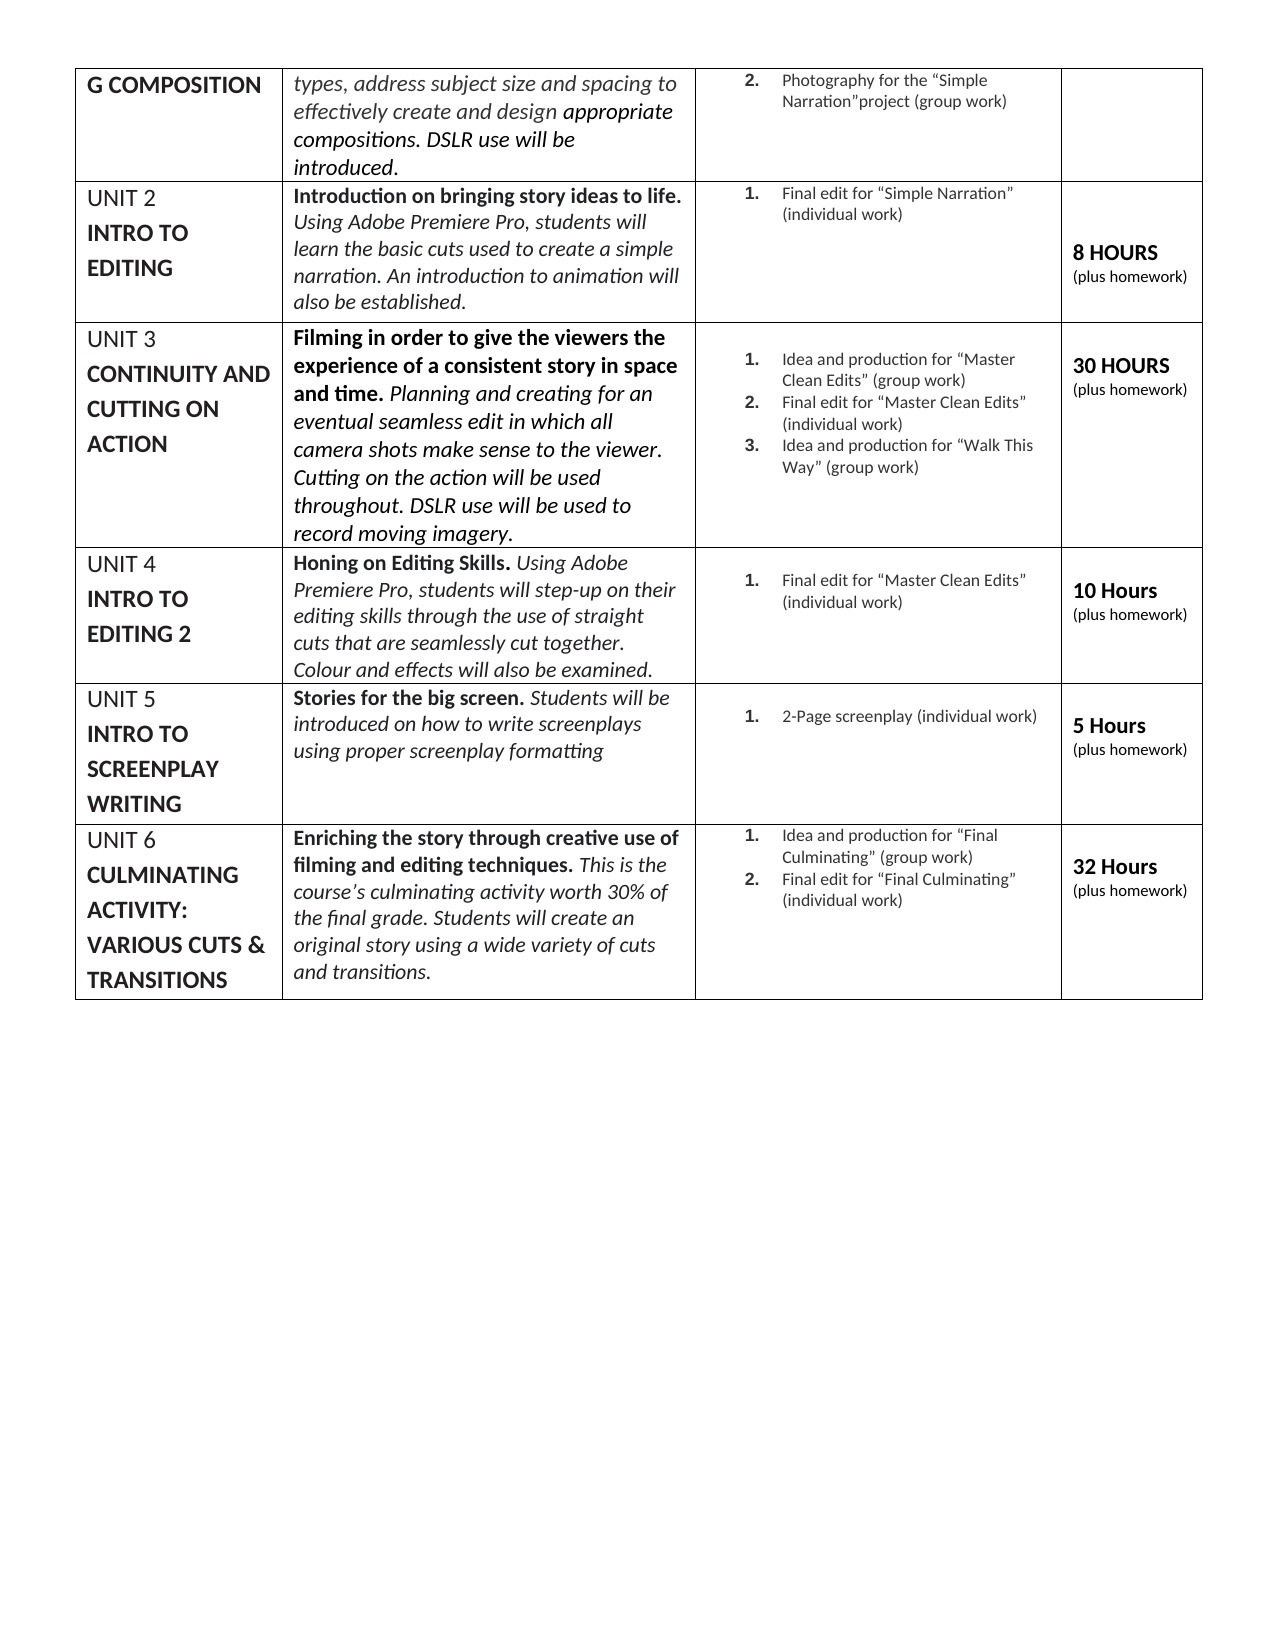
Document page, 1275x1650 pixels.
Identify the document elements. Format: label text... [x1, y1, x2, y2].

table_cell Final edit for “Simple Narration” (individual work) [696, 182, 1061, 322]
table_cell UNIT 6 CULMINATING ACTIVITY: VARIOUS CUTS & TRANSITIONS [76, 825, 282, 999]
table_cell Final edit for “Master Clean Edits” (individual work) [696, 548, 1061, 683]
table_cell 5 Hours (plus homework) [1062, 684, 1202, 823]
table_cell Filming in order to give the viewers the experience of a consistent story in space and time. Planning and creating for an eventual seamless edit in which all camera shots make sense to the viewer. Cutting on the action will be used throughout. DSLR use will be used to record moving imagery. [283, 323, 695, 547]
table_cell Honing on Editing Skills. Using Adobe Premiere Pro, students will step-up on their editing skills through the use of straight cuts that are seamlessly cut together. Colour and effects will also be examined. [283, 548, 695, 683]
table_cell UNIT 4 INTRO TO EDITING 2 [76, 548, 282, 683]
table_cell 8 HOURS (plus homework) [1062, 182, 1202, 322]
table_cell Stories for the big screen. Students will be introduced on how to write screenplays using proper screenplay formatting [283, 684, 695, 823]
table_cell UNIT 5 INTRO TO SCREENPLAY WRITING [76, 684, 282, 823]
table_cell Idea and production for “Master Clean Edits” (group work) Final edit for “Master Clean Edits” (individual work) Idea and production for “Walk This Way” (group work) [696, 323, 1061, 547]
table_cell Idea and production for “Final Culminating” (group work) Final edit for “Final Culminating” (individual work) [696, 825, 1061, 999]
table_cell 30 HOURS (plus homework) [1062, 323, 1202, 547]
table_cell 32 Hours (plus homework) [1062, 825, 1202, 999]
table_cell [76, 69, 282, 181]
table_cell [696, 69, 1061, 181]
table_cell UNIT 3 CONTINUITY AND CUTTING ON ACTION [76, 323, 282, 547]
table_cell UNIT 2 INTRO TO EDITING [76, 182, 282, 322]
table_cell 2-Page screenplay (individual work) [696, 684, 1061, 823]
table_cell Enriching the story through creative use of filming and editing techniques. This is the course’s culminating activity worth 30% of the final grade. Students will create an original story using a wide variety of cuts and transitions. [283, 825, 695, 999]
table_cell 10 Hours (plus homework) [1062, 548, 1202, 683]
table_cell Introduction on bringing story ideas to life. Using Adobe Premiere Pro, students will learn the basic cuts used to create a simple narration. An introduction to animation will also be established. [283, 182, 695, 322]
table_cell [1062, 69, 1202, 181]
